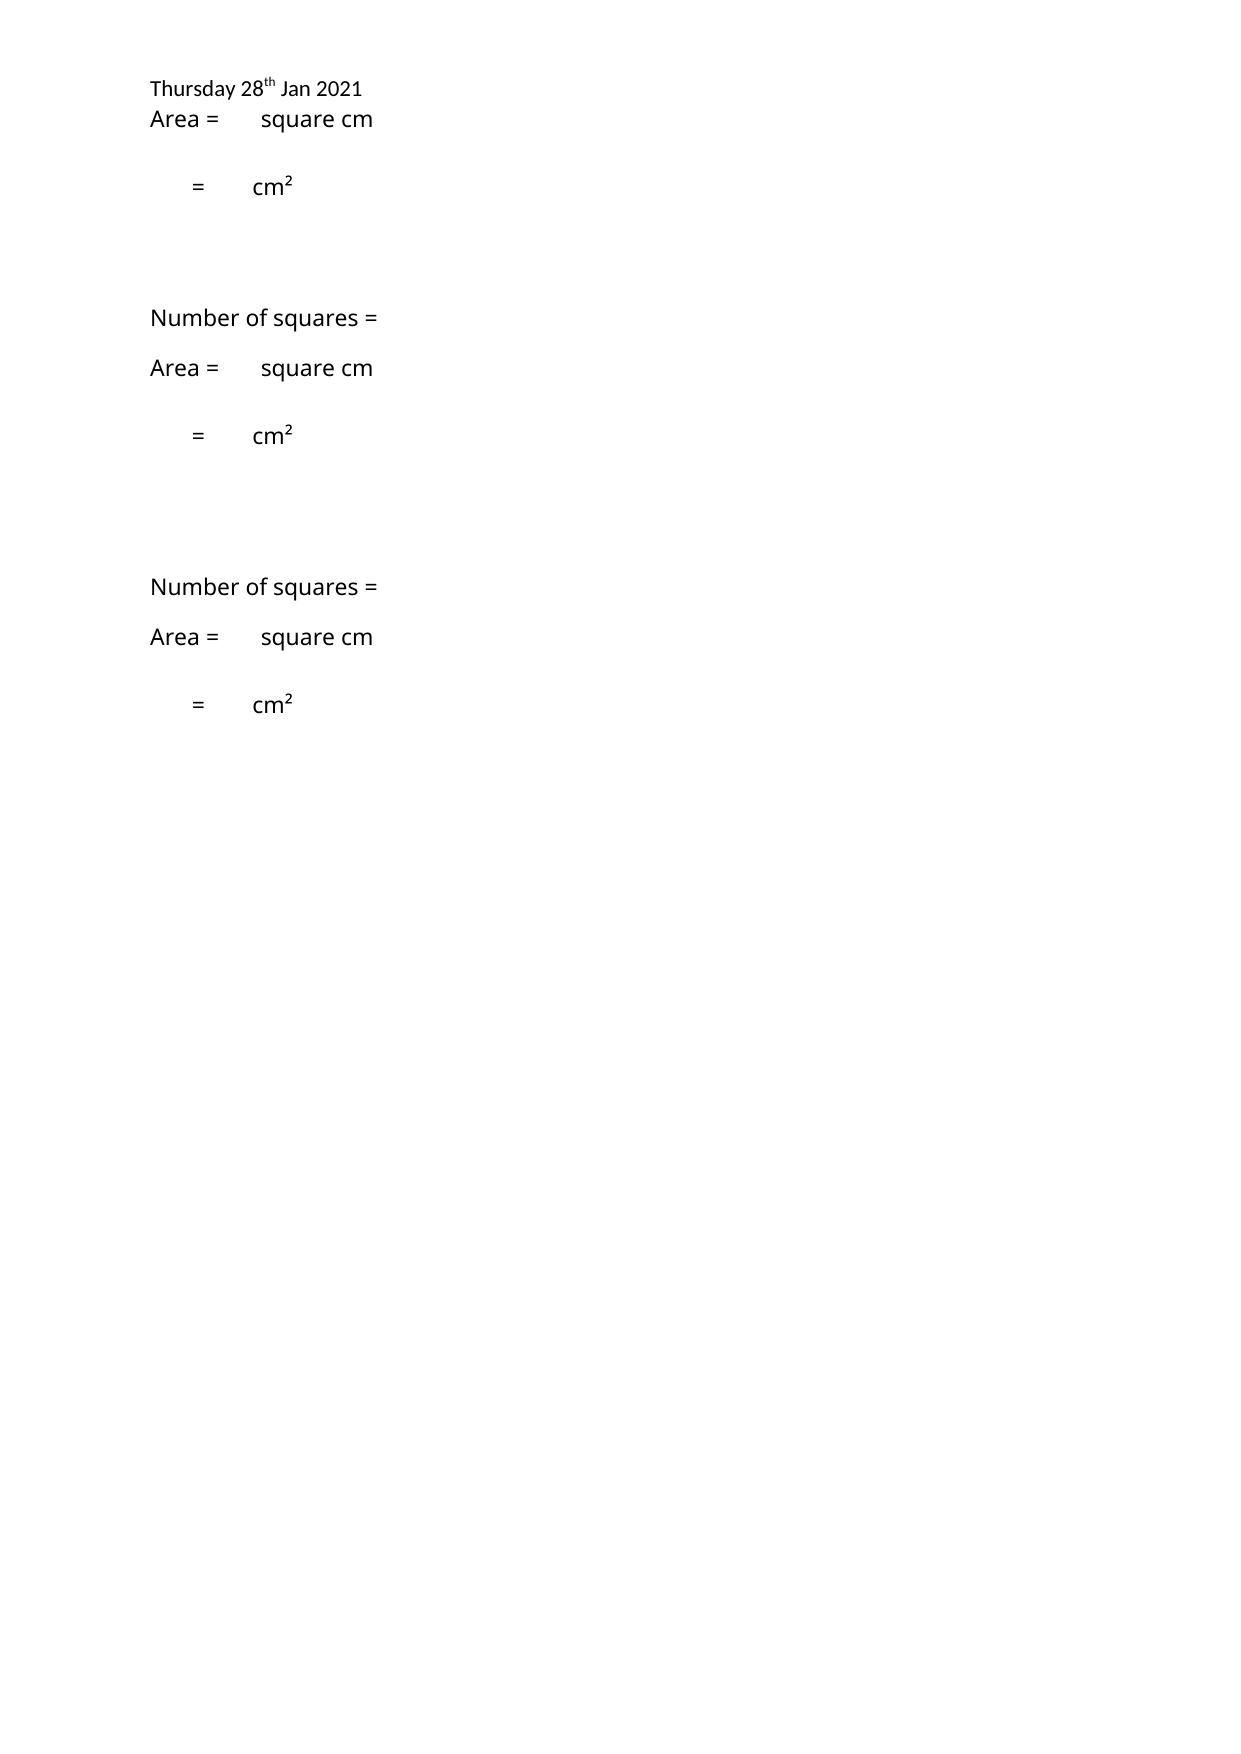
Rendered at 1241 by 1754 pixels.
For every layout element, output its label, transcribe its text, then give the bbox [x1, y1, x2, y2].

text Area = square cm = cm² [150, 352, 583, 451]
text Number of squares = [150, 571, 583, 602]
text Area = square cm = cm² [150, 103, 583, 232]
text Area = square cm = cm² [150, 621, 583, 720]
text Number of squares = [150, 302, 583, 333]
